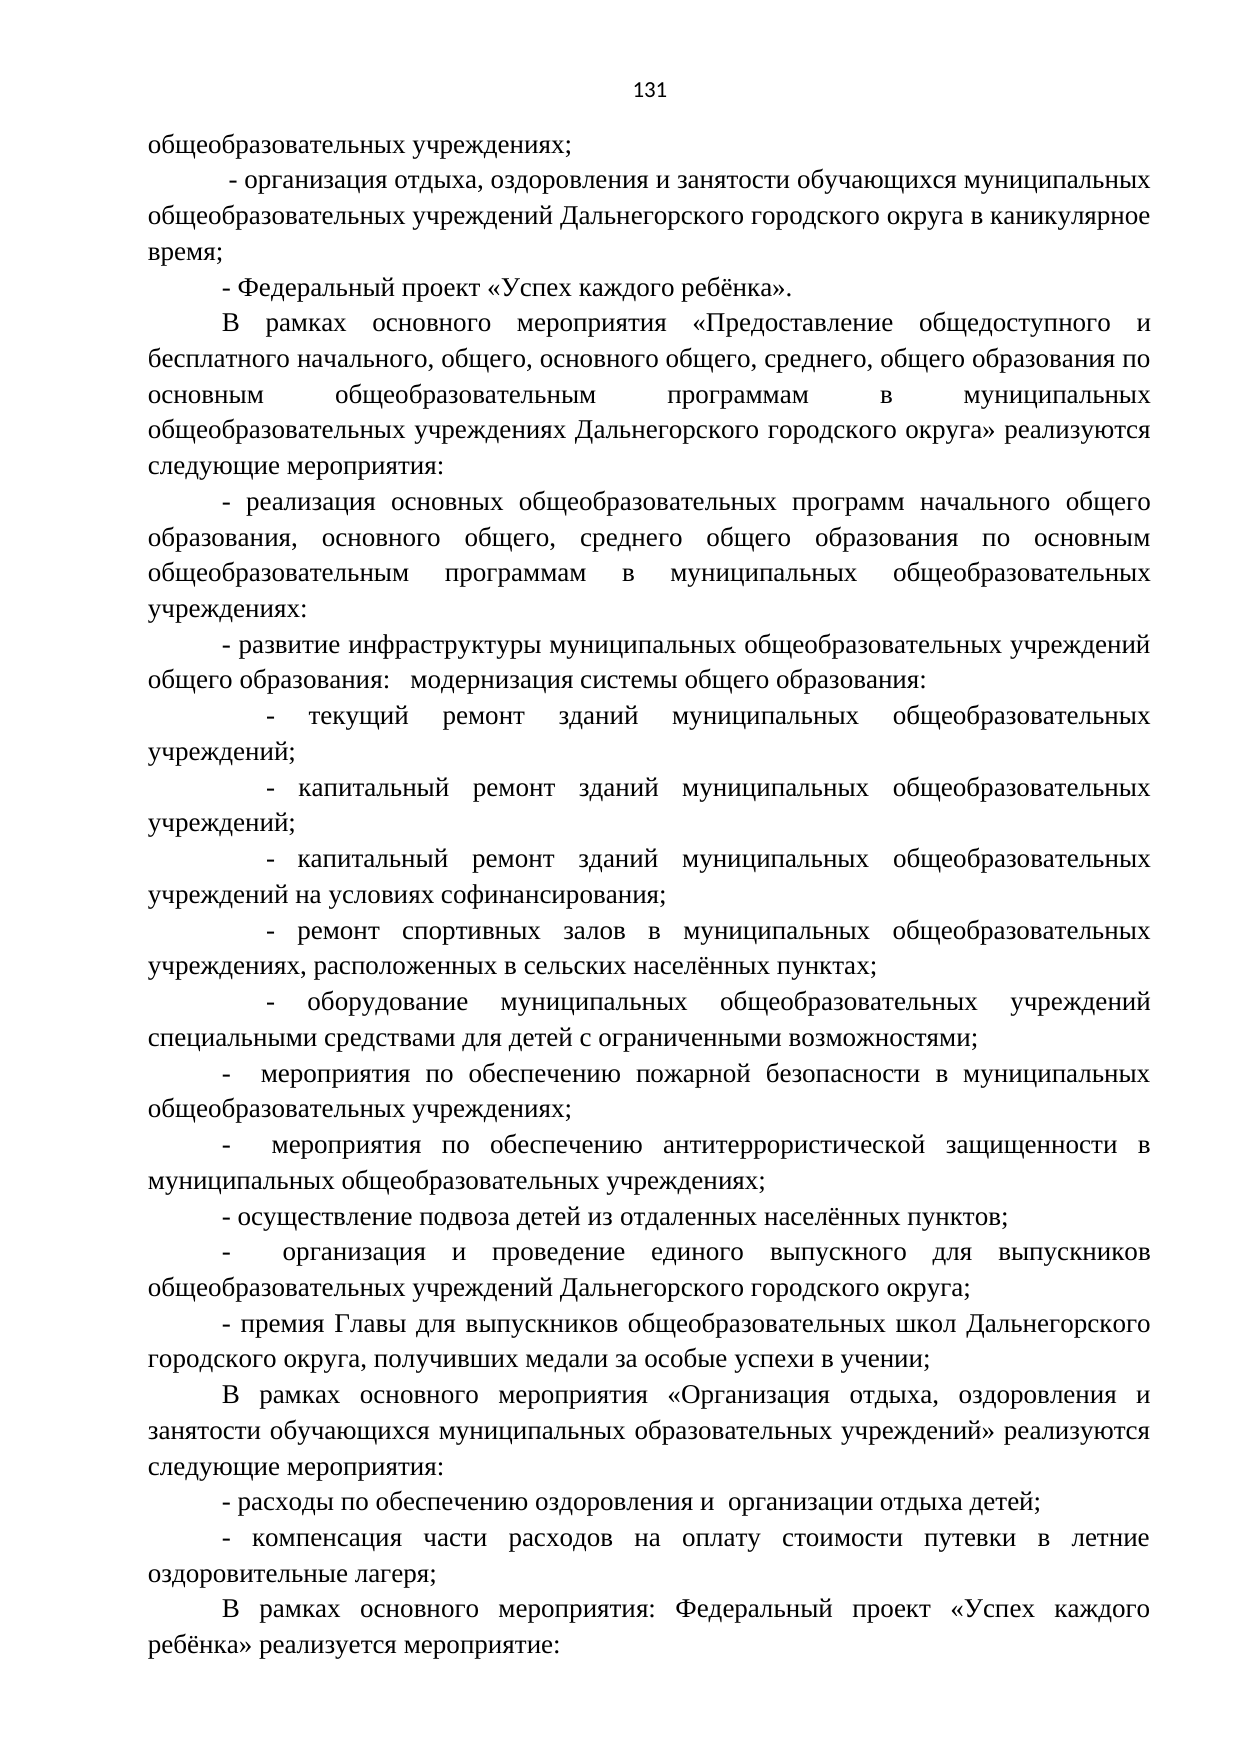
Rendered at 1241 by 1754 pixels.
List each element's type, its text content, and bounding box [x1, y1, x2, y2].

text В рамках основного мероприятия «Организация отдыха, оздоровления и занятости обучающихся муниципальных образовательных учреждений» реализуются следующие мероприятия: [148, 1378, 1152, 1481]
text - организация отдыха, оздоровления и занятости обучающихся муниципальных общеобразовательных учреждений Дальнегорского городского округа в каникулярное время; [148, 163, 1152, 266]
text - премия Главы для выпускников общеобразовательных школ Дальнегорского городского округа, получивших медали за особые успехи в учении; [148, 1307, 1152, 1374]
text - расходы по обеспечению оздоровления и организации отдыха детей; [148, 1485, 1152, 1517]
text - капитальный ремонт зданий муниципальных общеобразовательных учреждений; [148, 771, 1152, 838]
text - оборудование муниципальных общеобразовательных учреждений специальными средствами для детей с ограниченными возможностями; [148, 985, 1152, 1052]
text - осуществление подвоза детей из отдаленных населённых пунктов; [148, 1199, 1152, 1231]
text В рамках основного мероприятия «Предоставление общедоступного и бесплатного начального, общего, основного общего, среднего, общего образования по основным общеобразовательным программам в муниципальных общеобразовательных учреждениях Дальнегорского городского округа» реализуются следующие мероприятия: [148, 306, 1152, 480]
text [148, 128, 1152, 159]
text В рамках основного мероприятия: Федеральный проект «Успех каждого ребёнка» реализуется мероприятие: [148, 1593, 1152, 1659]
text - Федеральный проект «Успех каждого ребёнка». [148, 271, 1152, 302]
text - капитальный ремонт зданий муниципальных общеобразовательных учреждений на условиях софинансирования; [148, 842, 1152, 909]
text - текущий ремонт зданий муниципальных общеобразовательных учреждений; [148, 699, 1152, 766]
text - ремонт спортивных залов в муниципальных общеобразовательных учреждениях, расположенных в сельских населённых пунктах; [148, 914, 1152, 981]
text - мероприятия по обеспечению пожарной безопасности в муниципальных общеобразовательных учреждениях; [148, 1057, 1152, 1123]
text - реализация основных общеобразовательных программ начального общего образования, основного общего, среднего общего образования по основным общеобразовательным программам в муниципальных общеобразовательных учреждениях: [148, 485, 1152, 623]
text - мероприятия по обеспечению антитеррористической защищенности в муниципальных общеобразовательных учреждениях; [148, 1128, 1152, 1195]
text - организация и проведение единого выпускного для выпускников общеобразовательных учреждений Дальнегорского городского округа; [148, 1235, 1152, 1302]
text - развитие инфраструктуры муниципальных общеобразовательных учреждений общего образования: модернизация системы общего образования: [148, 628, 1152, 695]
text - компенсация части расходов на оплату стоимости путевки в летние оздоровительные лагеря; [148, 1521, 1152, 1588]
